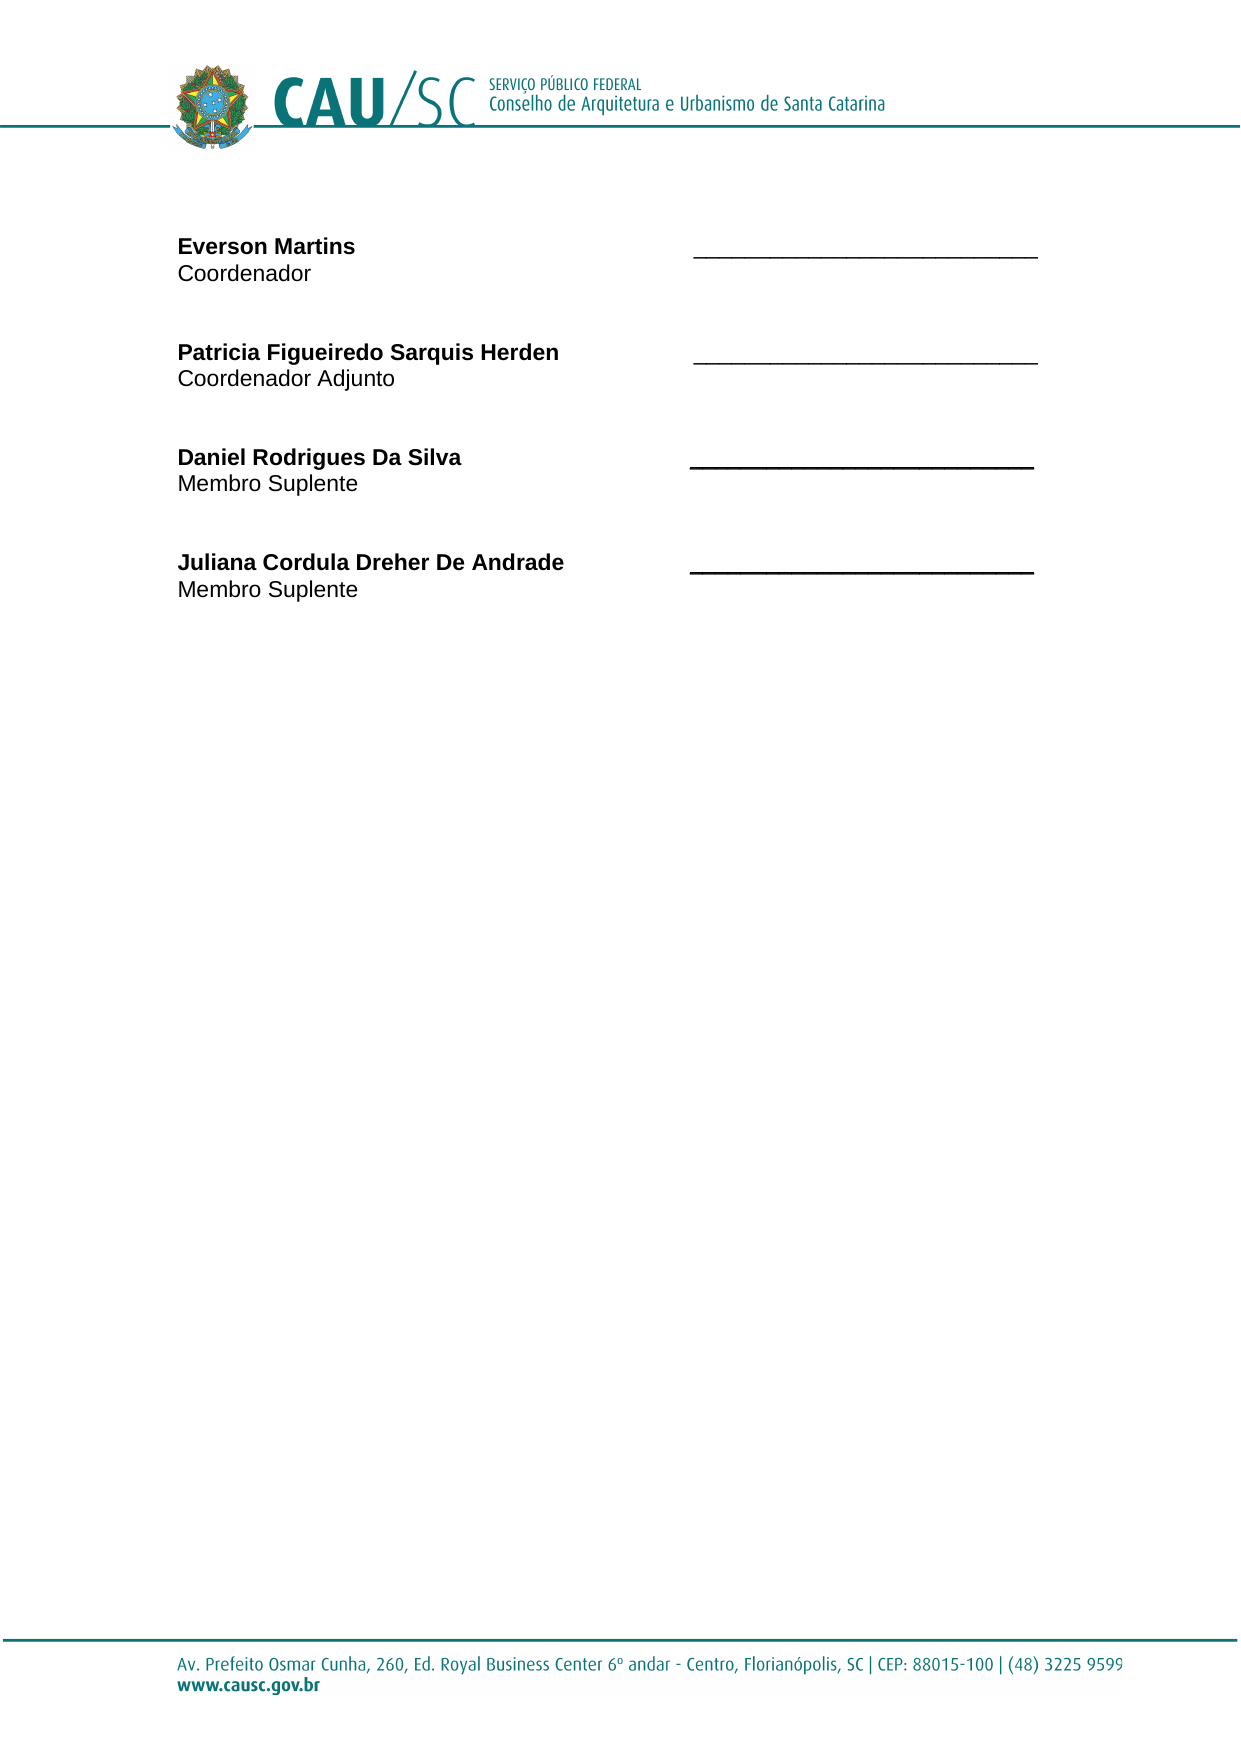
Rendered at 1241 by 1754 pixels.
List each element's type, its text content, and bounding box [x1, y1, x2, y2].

text Daniel Rodrigues Da Silva ___________________________ [177, 444, 1122, 470]
text Patricia Figueiredo Sarquis Herden ___________________________ [177, 338, 1122, 365]
text Coordenador [177, 259, 1122, 286]
text Membro Suplente [177, 470, 1122, 497]
text Coordenador Adjunto [177, 365, 1122, 391]
text Juliana Cordula Dreher De Andrade ___________________________ [177, 549, 1122, 576]
text Everson Martins ___________________________ [177, 233, 1122, 259]
picture [177, 1656, 1123, 1695]
picture [2, 1638, 1238, 1646]
picture [0, 63, 1241, 151]
text Membro Suplente [177, 576, 1122, 602]
